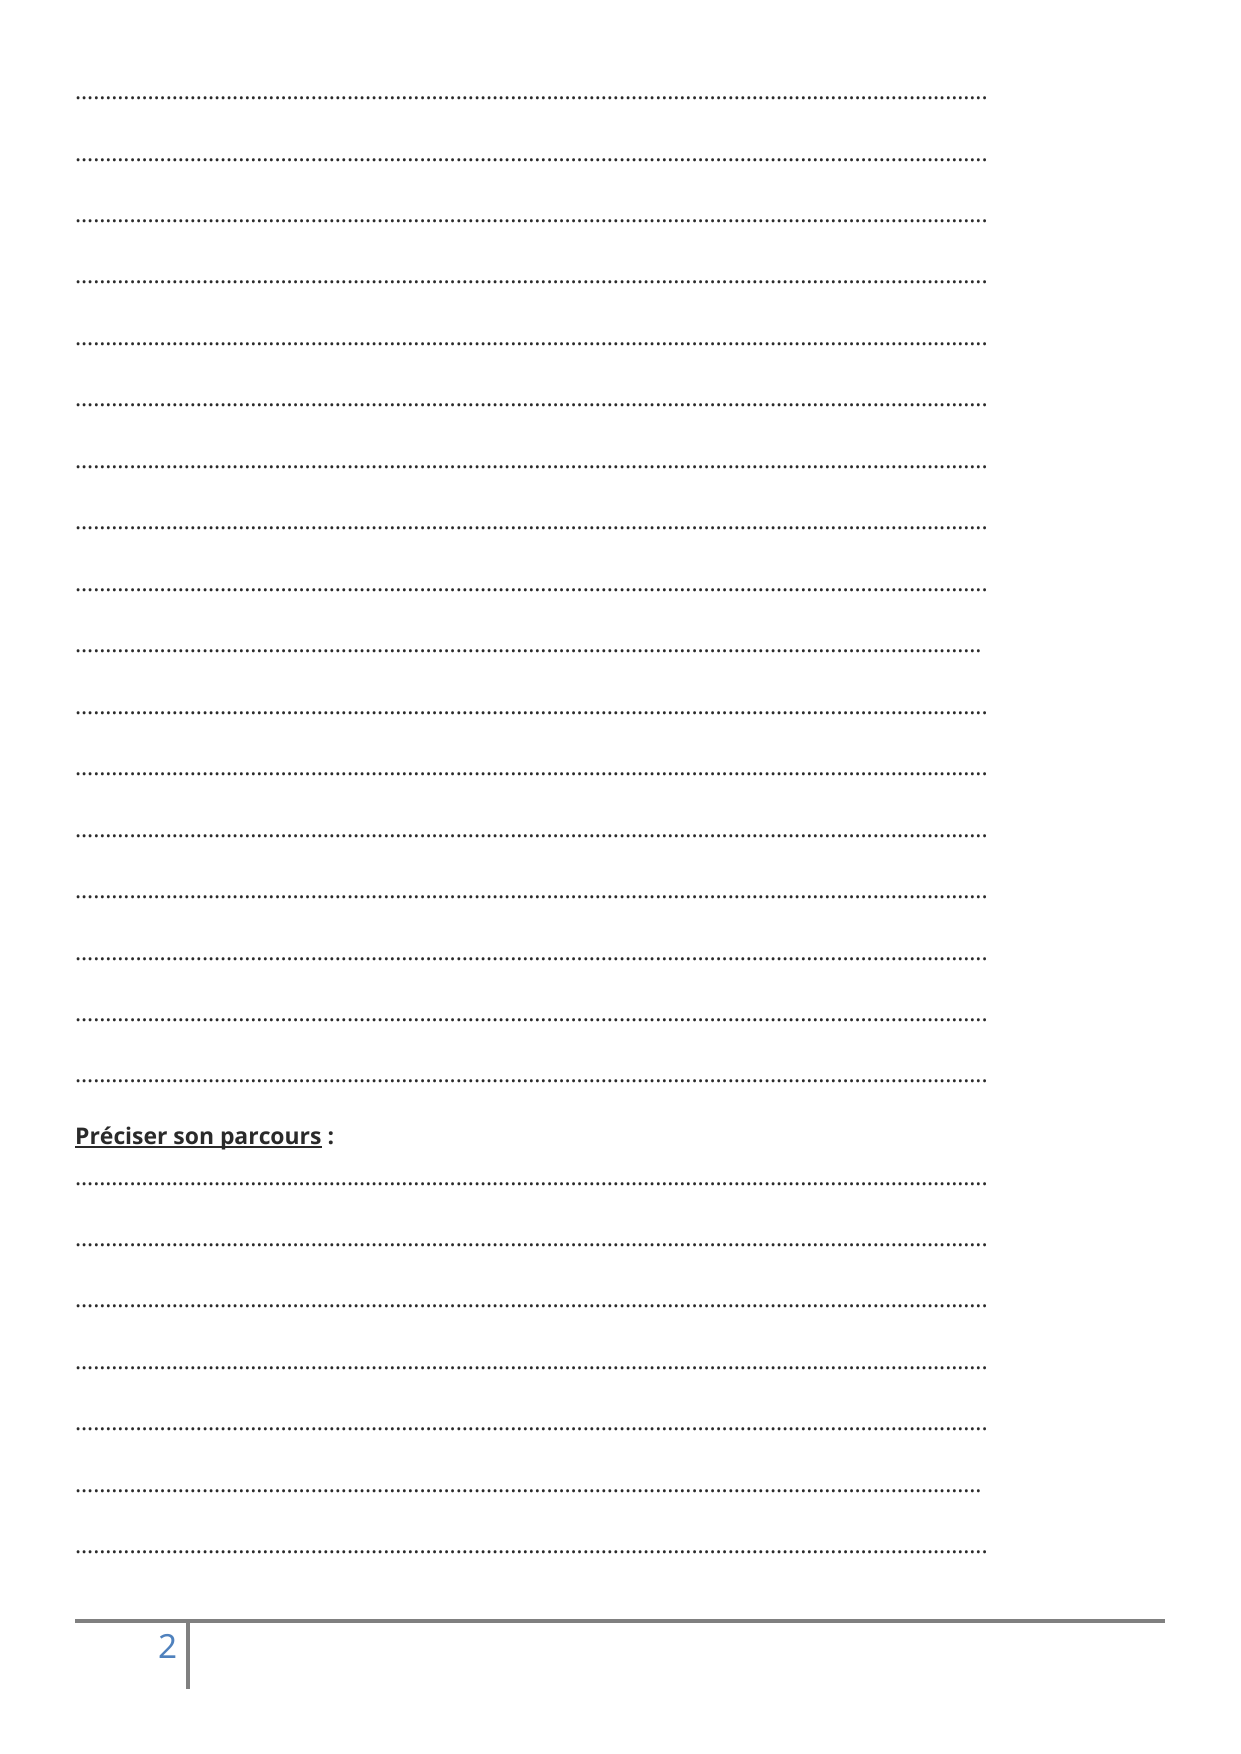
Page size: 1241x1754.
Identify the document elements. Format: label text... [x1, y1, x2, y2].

text ……………………………………………………………………………………………………………………………………. [75, 812, 1165, 844]
text ……………………………………………………………………………………………………………………………………. [75, 444, 1165, 475]
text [75, 1468, 1165, 1499]
text ……………………………………………………………………………………………………………………………………. [75, 505, 1165, 536]
text ……………………………………………………………………………………………………………………………………. [75, 567, 1165, 598]
text ……………………………………………………………………………………………………………………………………. [75, 1058, 1165, 1089]
text ……………………………………………………………………………………………………………………………………. [75, 935, 1165, 967]
text ……………………………………………………………………………………………………………………………………. [75, 1222, 1165, 1253]
text ……………………………………………………………………………………………………………………………………. [75, 997, 1165, 1028]
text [75, 1529, 1165, 1560]
text …………………………………………………………………………………………………………………………………… [75, 628, 1165, 659]
text ……………………………………………………………………………………………………………………………………. [75, 689, 1165, 721]
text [75, 1406, 1165, 1437]
text ……………………………………………………………………………………………………………………………………. [75, 321, 1165, 352]
text Préciser son parcours : ……………………………………………………………………………………………………………………………………. [75, 1120, 1165, 1192]
text ……………………………………………………………………………………………………………………………………. [75, 751, 1165, 782]
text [75, 75, 1165, 106]
text ……………………………………………………………………………………………………………………………………. [75, 1283, 1165, 1314]
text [75, 259, 1165, 291]
text ……………………………………………………………………………………………………………………………………. [75, 1345, 1165, 1376]
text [75, 136, 1165, 168]
text ……………………………………………………………………………………………………………………………………. [75, 382, 1165, 413]
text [75, 198, 1165, 229]
text ……………………………………………………………………………………………………………………………………. [75, 874, 1165, 905]
